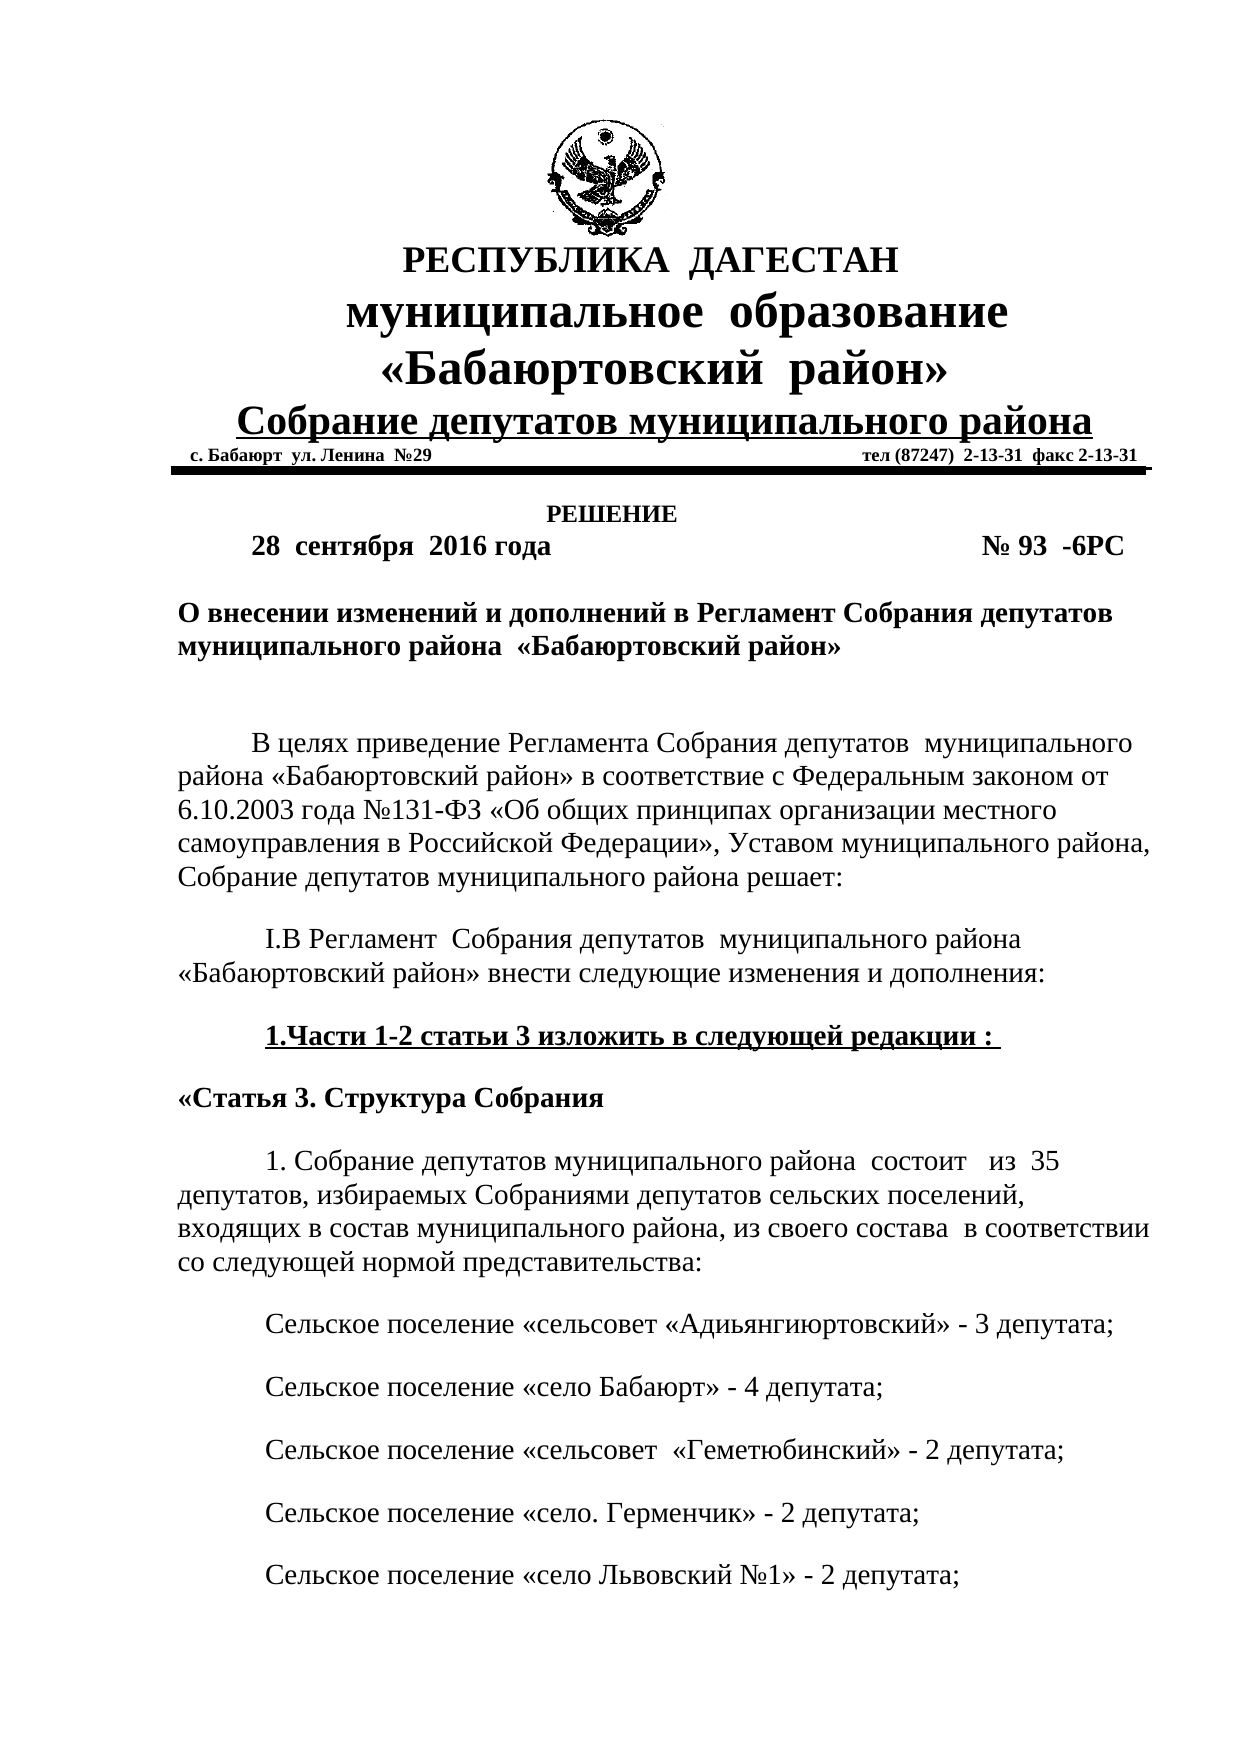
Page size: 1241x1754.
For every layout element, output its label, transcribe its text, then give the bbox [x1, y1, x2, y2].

text О внесении изменений и дополнений в Регламент Собрания депутатов муниципального района «Бабаюртовский район» [177, 595, 1152, 662]
text В целях приведение Регламента Собрания депутатов муниципального района «Бабаюртовский район» в соответствие с Федеральным законом от 6.10.2003 года №131-ФЗ «Об общих принципах организации местного самоуправления в Российской Федерации», Уставом муниципального района, Собрание депутатов муниципального района решает: [177, 725, 1152, 892]
text РЕШЕНИЕ [472, 499, 1152, 528]
text 1. Собрание депутатов муниципального района состоит из 35 депутатов, избираемых Собраниями депутатов сельских поселений, входящих в состав муниципального района, из своего состава в соответствии со следующей нормой представительства: [177, 1143, 1152, 1277]
text «Статья 3. Структура Собрания [177, 1081, 1152, 1114]
text 28 сентября 2016 года № 93 -6РС [177, 528, 1152, 561]
text Сельское поселение «сельсовет «Геметюбинский» - 2 депутата; [177, 1432, 1152, 1466]
text муниципальное образование «Бабаюртовский район» [177, 281, 1152, 396]
picture [546, 118, 666, 238]
text 1.Части 1-2 статьи 3 изложить в следующей редакции : [177, 1018, 1152, 1051]
text I.В Регламент Собрания депутатов муниципального района «Бабаюртовский район» внести следующие изменения и дополнения: [177, 922, 1152, 989]
text Сельское поселение «село. Герменчик» - 2 депутата; [177, 1495, 1152, 1528]
text Сельское поселение «сельсовет «Адиьянгиюртовский» - 3 депутата; [177, 1307, 1152, 1340]
text Собрание депутатов муниципального района [177, 396, 1152, 443]
text Сельское поселение «село Львовский №1» - 2 депутата; [177, 1557, 1152, 1591]
text с. Бабаюрт ул. Ленина №29 тел (87247) 2-13-31 факс 2-13-31 [177, 443, 1152, 467]
text Сельское поселение «село Бабаюрт» - 4 депутата; [177, 1369, 1152, 1403]
text РЕСПУБЛИКА ДАГЕСТАН [177, 237, 1152, 281]
